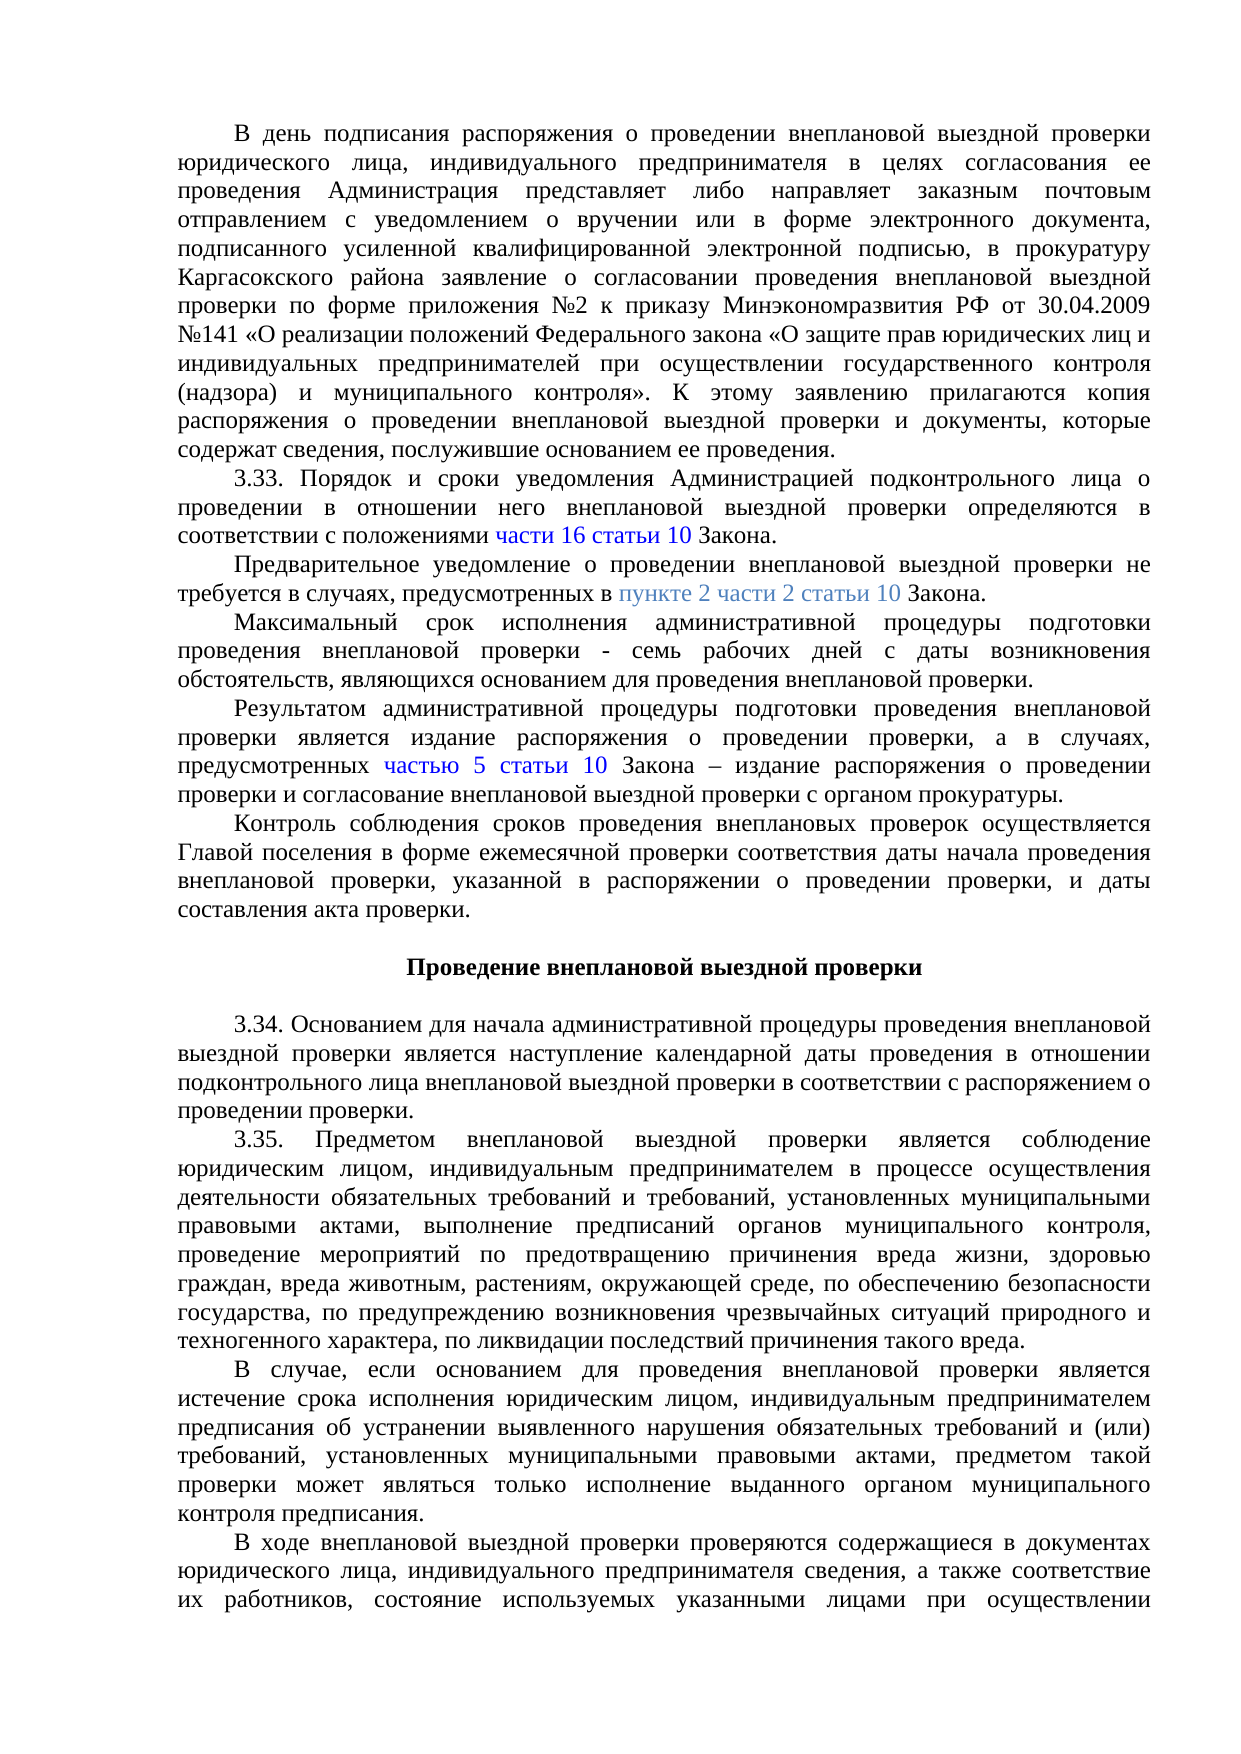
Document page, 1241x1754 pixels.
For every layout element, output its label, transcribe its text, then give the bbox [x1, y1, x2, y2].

text Максимальный срок исполнения административной процедуры подготовки проведения внеплановой проверки - семь рабочих дней с даты возникновения обстоятельств, являющихся основанием для проведения внеплановой проверки. [177, 607, 1152, 693]
text Контроль соблюдения сроков проведения внеплановых проверок осуществляется Главой поселения в форме ежемесячной проверки соответствия даты начала проведения внеплановой проверки, указанной в распоряжении о проведении проверки, и даты составления акта проверки. [177, 808, 1152, 923]
text В день подписания распоряжения о проведении внеплановой выездной проверки юридического лица, индивидуального предпринимателя в целях согласования ее проведения Администрация представляет либо направляет заказным почтовым отправлением с уведомлением о вручении или в форме электронного документа, подписанного усиленной квалифицированной электронной подписью, в прокуратуру Каргасокского района заявление о согласовании проведения внеплановой выездной проверки по форме приложения №2 к приказу Минэкономразвития РФ от 30.04.2009 №141 «О реализации положений Федерального закона «О защите прав юридических лиц и индивидуальных предпринимателей при осуществлении государственного контроля (надзора) и муниципального контроля». К этому заявлению прилагаются копия распоряжения о проведении внеплановой выездной проверки и документы, которые содержат сведения, послужившие основанием ее проведения. [177, 118, 1152, 463]
text 3.34. Основанием для начала административной процедуры проведения внеплановой выездной проверки является наступление календарной даты проведения в отношении подконтрольного лица внеплановой выездной проверки в соответствии с распоряжением о проведении проверки. [177, 1009, 1152, 1124]
text В случае, если основанием для проведения внеплановой проверки является истечение срока исполнения юридическим лицом, индивидуальным предпринимателем предписания об устранении выявленного нарушения обязательных требований и (или) требований, установленных муниципальными правовыми актами, предметом такой проверки может являться только исполнение выданного органом муниципального контроля предписания. [177, 1354, 1152, 1527]
text 3.35. Предметом внеплановой выездной проверки является соблюдение юридическим лицом, индивидуальным предпринимателем в процессе осуществления деятельности обязательных требований и требований, установленных муниципальными правовыми актами, выполнение предписаний органов муниципального контроля, проведение мероприятий по предотвращению причинения вреда жизни, здоровью граждан, вреда животным, растениям, окружающей среде, по обеспечению безопасности государства, по предупреждению возникновения чрезвычайных ситуаций природного и техногенного характера, по ликвидации последствий причинения такого вреда. [177, 1124, 1152, 1354]
text Результатом административной процедуры подготовки проведения внеплановой проверки является издание распоряжения о проведении проверки, а в случаях, предусмотренных частью 5 статьи 10 Закона – издание распоряжения о проведении проверки и согласование внеплановой выездной проверки с органом прокуратуры. [177, 693, 1152, 808]
text 3.33. Порядок и сроки уведомления Администрацией подконтрольного лица о проведении в отношении него внеплановой выездной проверки определяются в соответствии с положениями части 16 статьи 10 Закона. [177, 463, 1152, 549]
text Проведение внеплановой выездной проверки [177, 952, 1152, 981]
text Предварительное уведомление о проведении внеплановой выездной проверки не требуется в случаях, предусмотренных в пункте 2 части 2 статьи 10 Закона. [177, 549, 1152, 607]
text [177, 1527, 1152, 1613]
